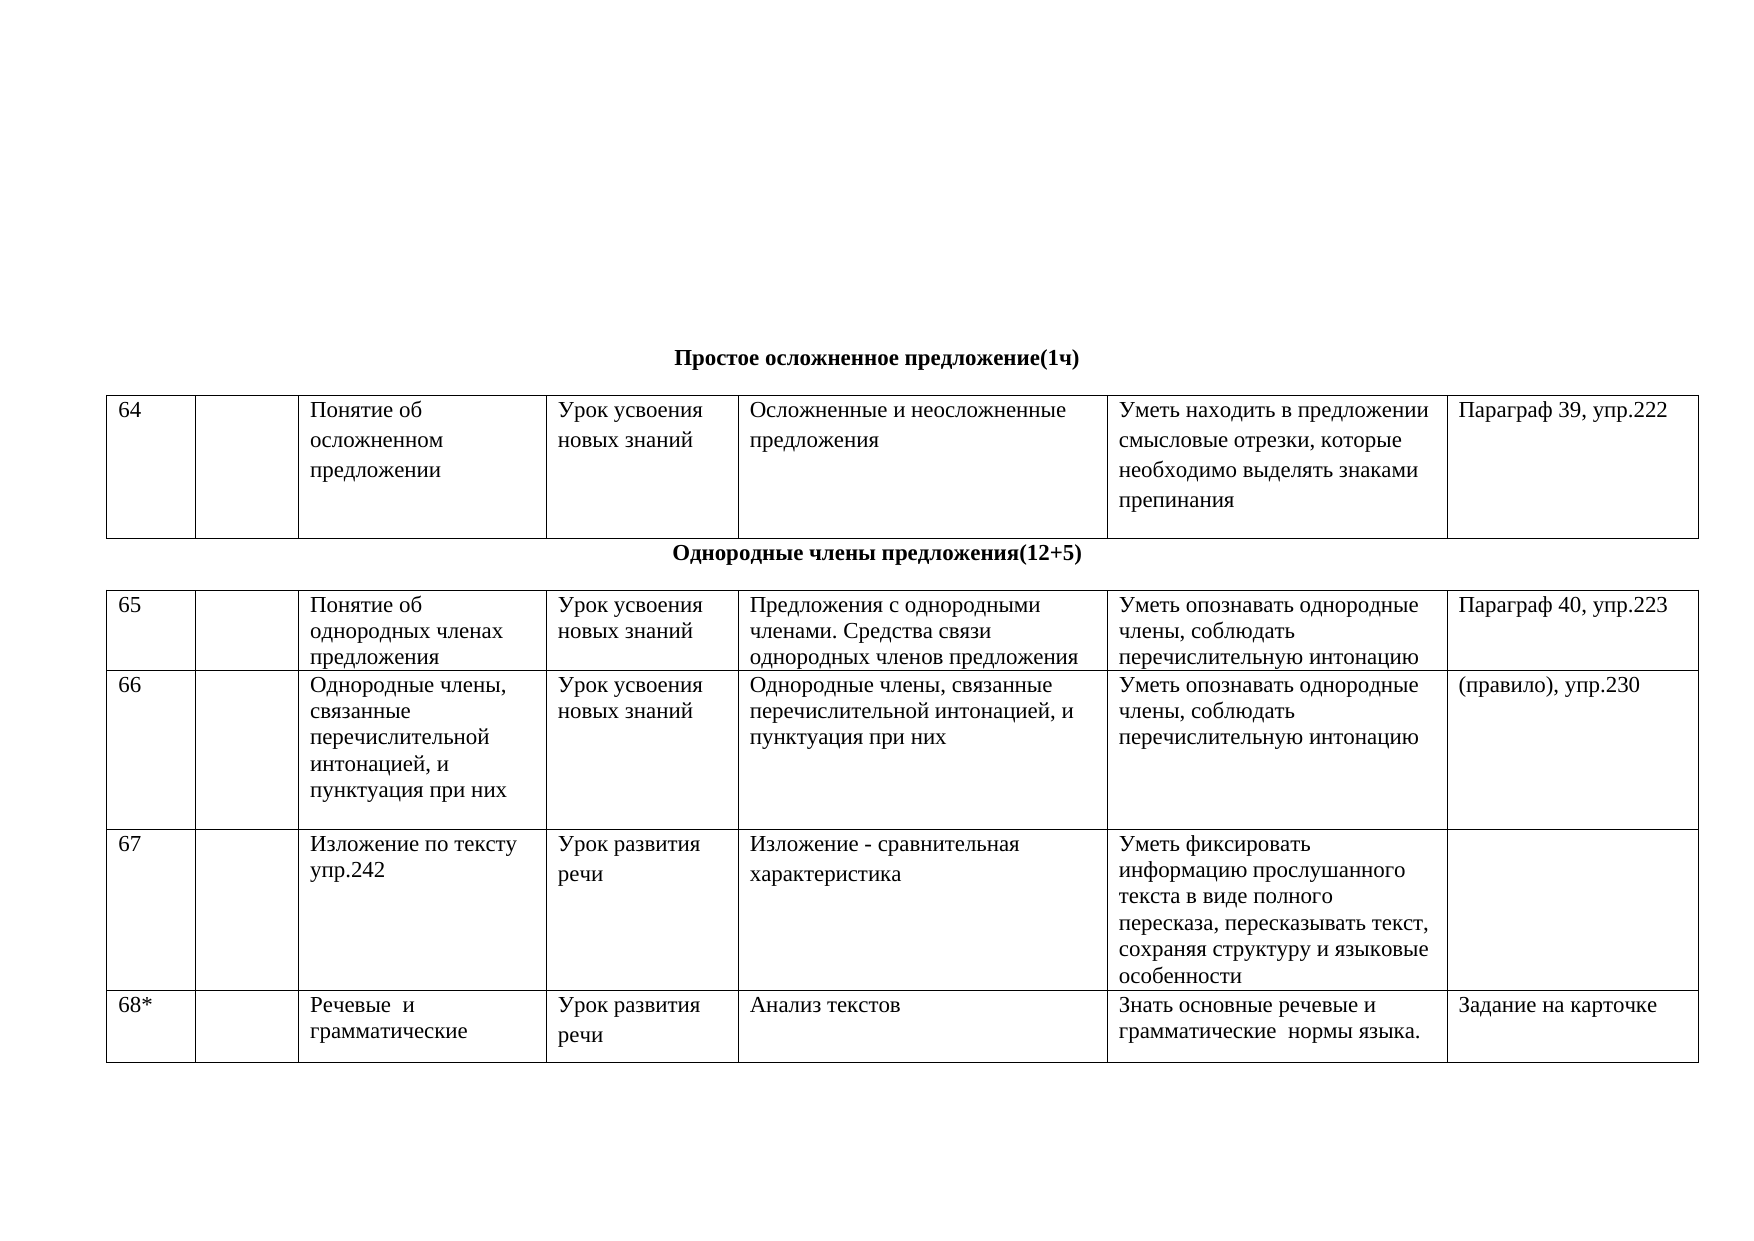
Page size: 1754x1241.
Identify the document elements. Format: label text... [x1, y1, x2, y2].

text Однородные члены предложения(12+5) [118, 539, 1636, 565]
table_cell (правило), упр.230 [1448, 671, 1698, 829]
table_cell Изложение - сравнительная характеристика [739, 830, 1107, 990]
table_cell Однородные члены, связанные перечислительной интонацией, и пунктуация при них [299, 671, 546, 829]
table_cell Задание на карточке [1448, 991, 1698, 1062]
text Простое осложненное предложение(1ч) [118, 344, 1636, 370]
table_cell Однородные члены, связанные перечислительной интонацией, и пунктуация при них [739, 671, 1107, 829]
table_header Уметь опознавать однородные члены, соблюдать перечислительную интонацию [1108, 591, 1447, 670]
table_header Осложненные и неосложненные предложения [739, 396, 1107, 537]
table_header Урок усвоения новых знаний [547, 591, 738, 670]
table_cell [299, 991, 546, 1062]
table_header Параграф 40, упр.223 [1448, 591, 1698, 670]
table_cell Уметь фиксировать информацию прослушанного текста в виде полного пересказа, пересказывать текст, сохраняя структуру и языковые особенности [1108, 830, 1447, 990]
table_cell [1108, 991, 1447, 1062]
table_cell Урок развития речи [547, 830, 738, 990]
table_cell [196, 991, 298, 1062]
table_cell [1448, 830, 1698, 990]
table_header Предложения с однородными членами. Средства связи однородных членов предложения [739, 591, 1107, 670]
table_cell Урок усвоения новых знаний [547, 671, 738, 829]
table_header Уметь находить в предложении смысловые отрезки, которые необходимо выделять знаками препинания [1108, 396, 1447, 537]
table_header 65 [107, 591, 195, 670]
table_cell Урок развития речи [547, 991, 738, 1062]
table_cell [196, 830, 298, 990]
table_cell 68* [107, 991, 195, 1062]
table_header Понятие об осложненном предложении [299, 396, 546, 537]
table_cell [196, 671, 298, 829]
table_header Понятие об однородных членах предложения [299, 591, 546, 670]
table_cell 66 [107, 671, 195, 829]
table_header Урок усвоения новых знаний [547, 396, 738, 537]
table_header [196, 396, 298, 537]
table_header [196, 591, 298, 670]
table_header Параграф 39, упр.222 [1448, 396, 1698, 537]
table_header 64 [107, 396, 195, 537]
table_cell 67 [107, 830, 195, 990]
table_cell Анализ текстов [739, 991, 1107, 1062]
table_cell Изложение по тексту упр.242 [299, 830, 546, 990]
table_cell Уметь опознавать однородные члены, соблюдать перечислительную интонацию [1108, 671, 1447, 829]
